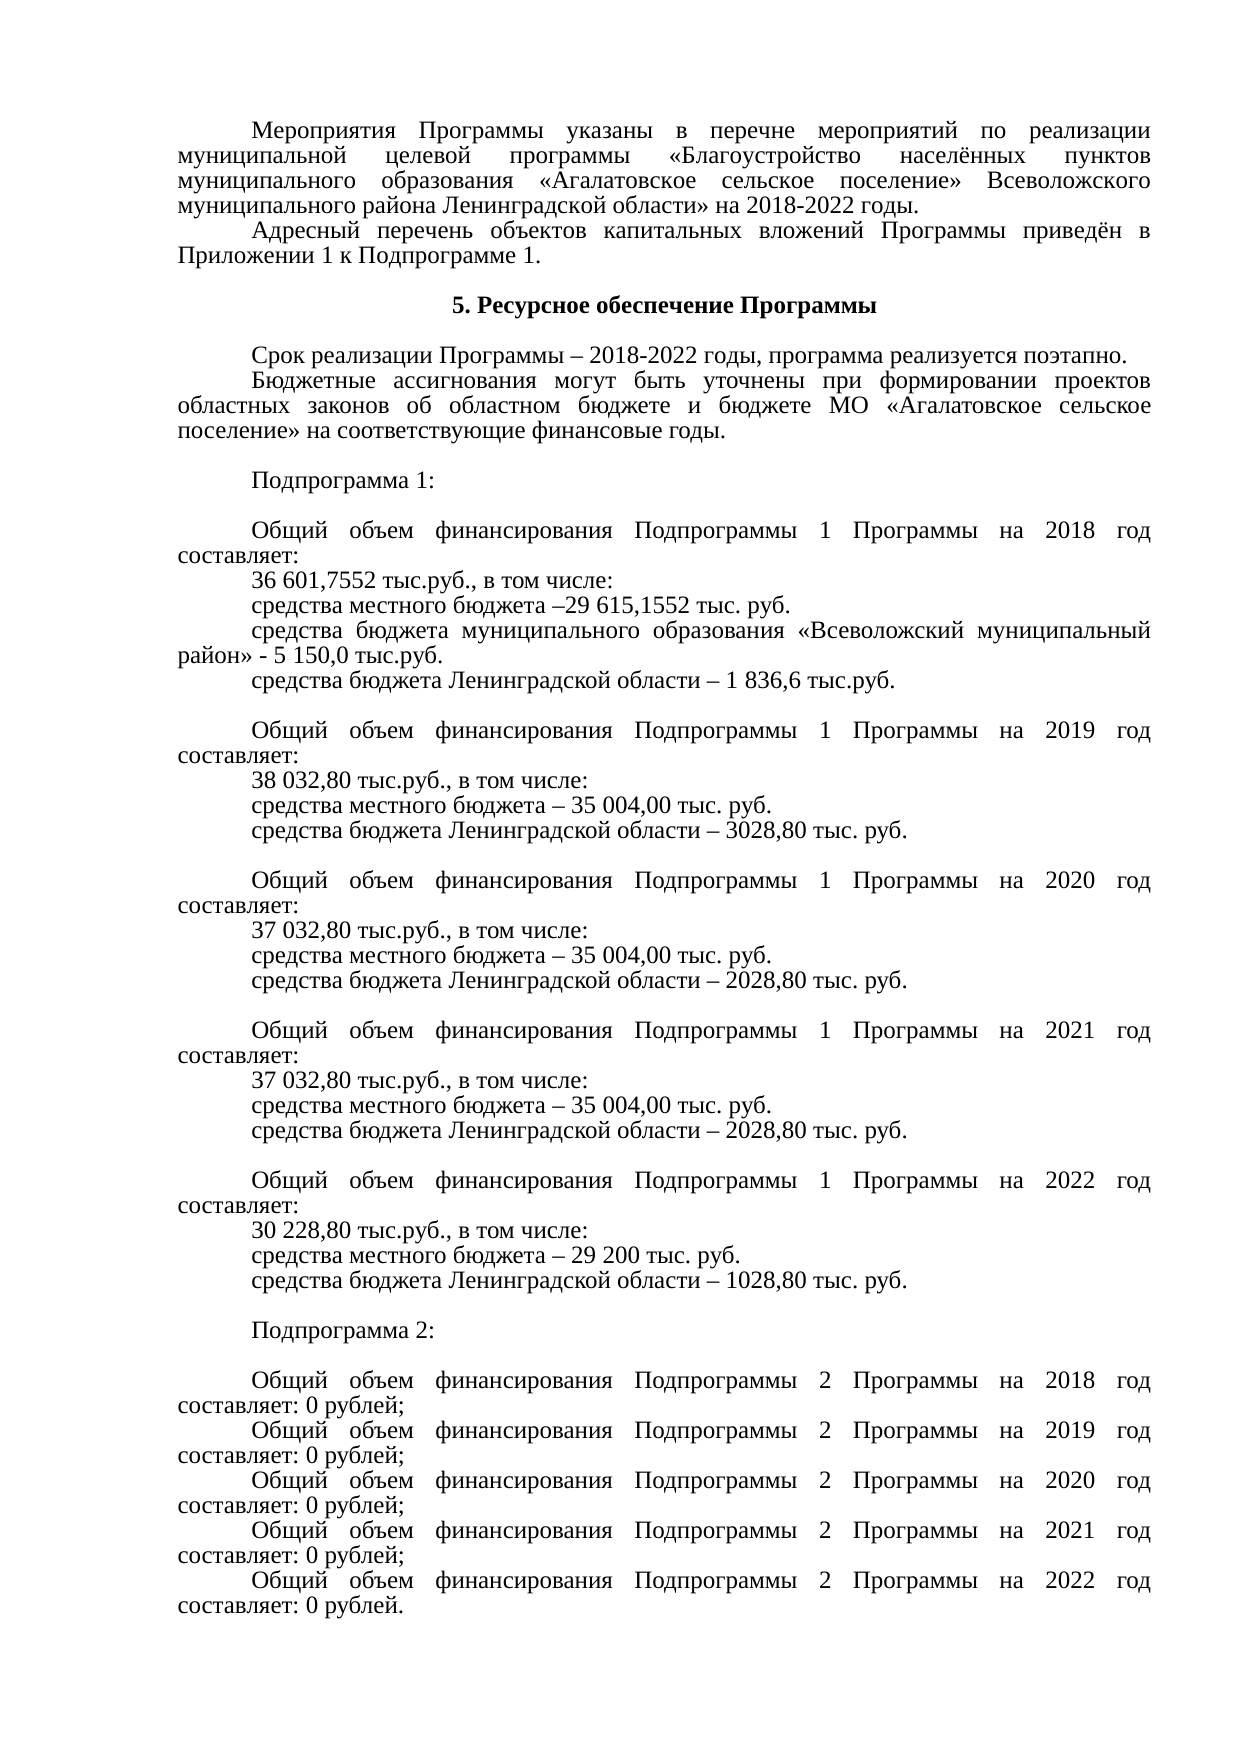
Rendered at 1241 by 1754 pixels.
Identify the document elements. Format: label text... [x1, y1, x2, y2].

text 30 228,80 тыс.руб., в том числе: [177, 1218, 1152, 1243]
text средства местного бюджета – 35 004,00 тыс. руб. [177, 943, 1152, 968]
text Общий объем финансирования Подпрограммы 1 Программы на 2018 год составляет: [177, 518, 1152, 568]
text Общий объем финансирования Подпрограммы 2 Программы на 2020 год составляет: 0 рублей; [177, 1468, 1152, 1518]
text Подпрограмма 1: [177, 468, 1152, 493]
text средства бюджета Ленинградской области – 1 836,6 тыс.руб. [177, 668, 1152, 693]
text Адресный перечень объектов капитальных вложений Программы приведён в Приложении 1 к Подпрограмме 1. [177, 218, 1152, 268]
text Общий объем финансирования Подпрограммы 2 Программы на 2019 год составляет: 0 рублей; [177, 1418, 1152, 1468]
text средства бюджета Ленинградской области – 1028,80 тыс. руб. [177, 1268, 1152, 1293]
text средства местного бюджета – 35 004,00 тыс. руб. [177, 1093, 1152, 1118]
text Общий объем финансирования Подпрограммы 2 Программы на 2018 год составляет: 0 рублей; [177, 1368, 1152, 1418]
text средства бюджета муниципального образования «Всеволожский муниципальный район» - 5 150,0 тыс.руб. [177, 618, 1152, 668]
text Общий объем финансирования Подпрограммы 1 Программы на 2021 год составляет: [177, 1018, 1152, 1068]
text Общий объем финансирования Подпрограммы 2 Программы на 2021 год составляет: 0 рублей; [177, 1518, 1152, 1568]
text Общий объем финансирования Подпрограммы 1 Программы на 2019 год составляет: [177, 718, 1152, 768]
text Срок реализации Программы – 2018-2022 годы, программа реализуется поэтапно. [177, 343, 1152, 368]
text Общий объем финансирования Подпрограммы 1 Программы на 2020 год составляет: [177, 868, 1152, 918]
text средства местного бюджета – 29 200 тыс. руб. [177, 1243, 1152, 1268]
text 36 601,7552 тыс.руб., в том числе: [177, 568, 1152, 593]
text Бюджетные ассигнования могут быть уточнены при формировании проектов областных законов об областном бюджете и бюджете МО «Агалатовское сельское поселение» на соответствующие финансовые годы. [177, 368, 1152, 443]
text Мероприятия Программы указаны в перечне мероприятий по реализации муниципальной целевой программы «Благоустройство населённых пунктов муниципального образования «Агалатовское сельское поселение» Всеволожского муниципального района Ленинградской области» на 2018-2022 годы. [177, 118, 1152, 218]
text 37 032,80 тыс.руб., в том числе: [177, 1068, 1152, 1093]
text Общий объем финансирования Подпрограммы 1 Программы на 2022 год составляет: [177, 1168, 1152, 1218]
text 5. Ресурсное обеспечение Программы [177, 293, 1152, 318]
text 38 032,80 тыс.руб., в том числе: [177, 768, 1152, 793]
text средства бюджета Ленинградской области – 2028,80 тыс. руб. [177, 968, 1152, 993]
text 37 032,80 тыс.руб., в том числе: [177, 918, 1152, 943]
text средства местного бюджета – 35 004,00 тыс. руб. [177, 793, 1152, 818]
text Подпрограмма 2: [177, 1318, 1152, 1343]
text Общий объем финансирования Подпрограммы 2 Программы на 2022 год составляет: 0 рублей. [177, 1568, 1152, 1618]
text средства местного бюджета –29 615,1552 тыс. руб. [177, 593, 1152, 618]
text средства бюджета Ленинградской области – 3028,80 тыс. руб. [177, 818, 1152, 843]
text средства бюджета Ленинградской области – 2028,80 тыс. руб. [177, 1118, 1152, 1143]
